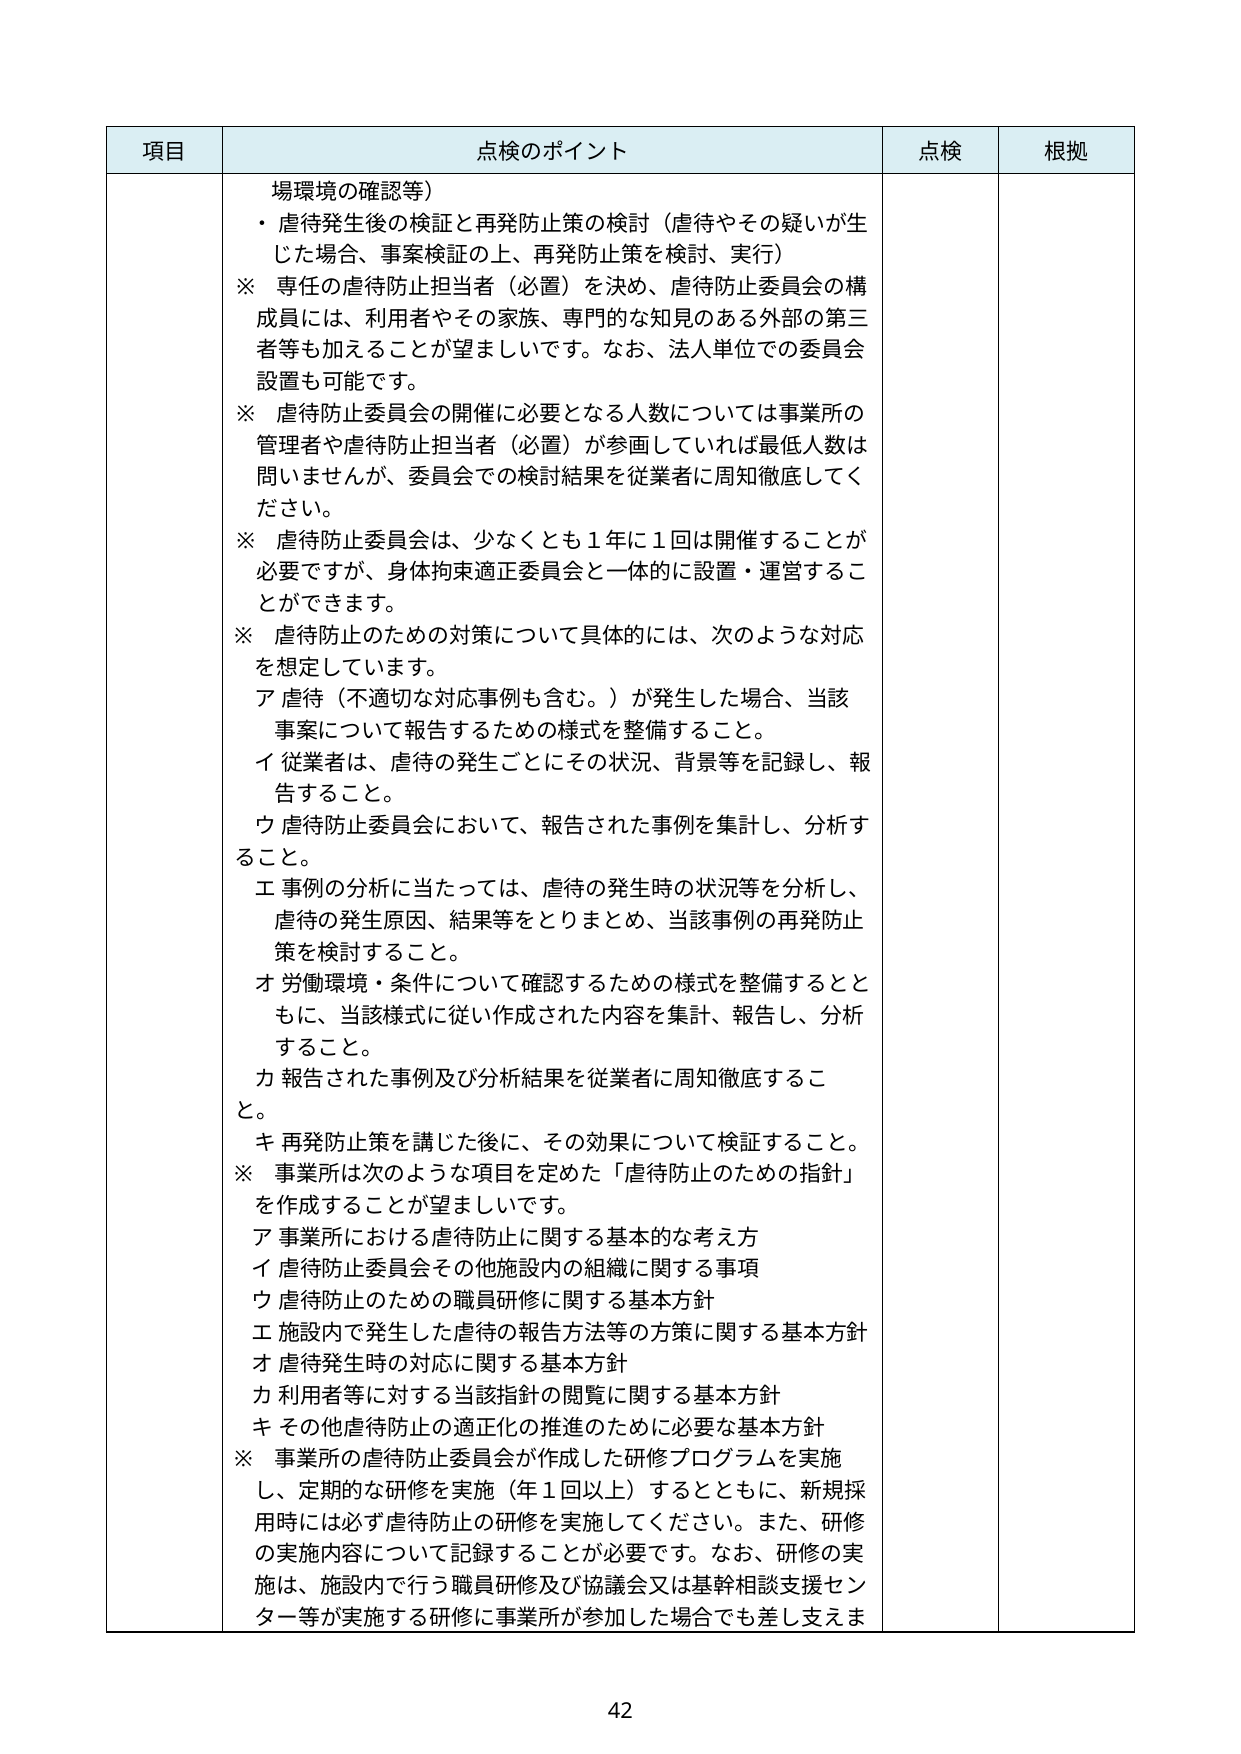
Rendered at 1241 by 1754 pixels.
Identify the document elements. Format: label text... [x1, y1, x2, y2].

table_header 項目 [107, 127, 222, 173]
table_header 点検 [883, 127, 998, 173]
table_header 根拠 [999, 127, 1134, 173]
table_header 点検のポイント [223, 127, 882, 173]
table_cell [223, 174, 882, 1631]
